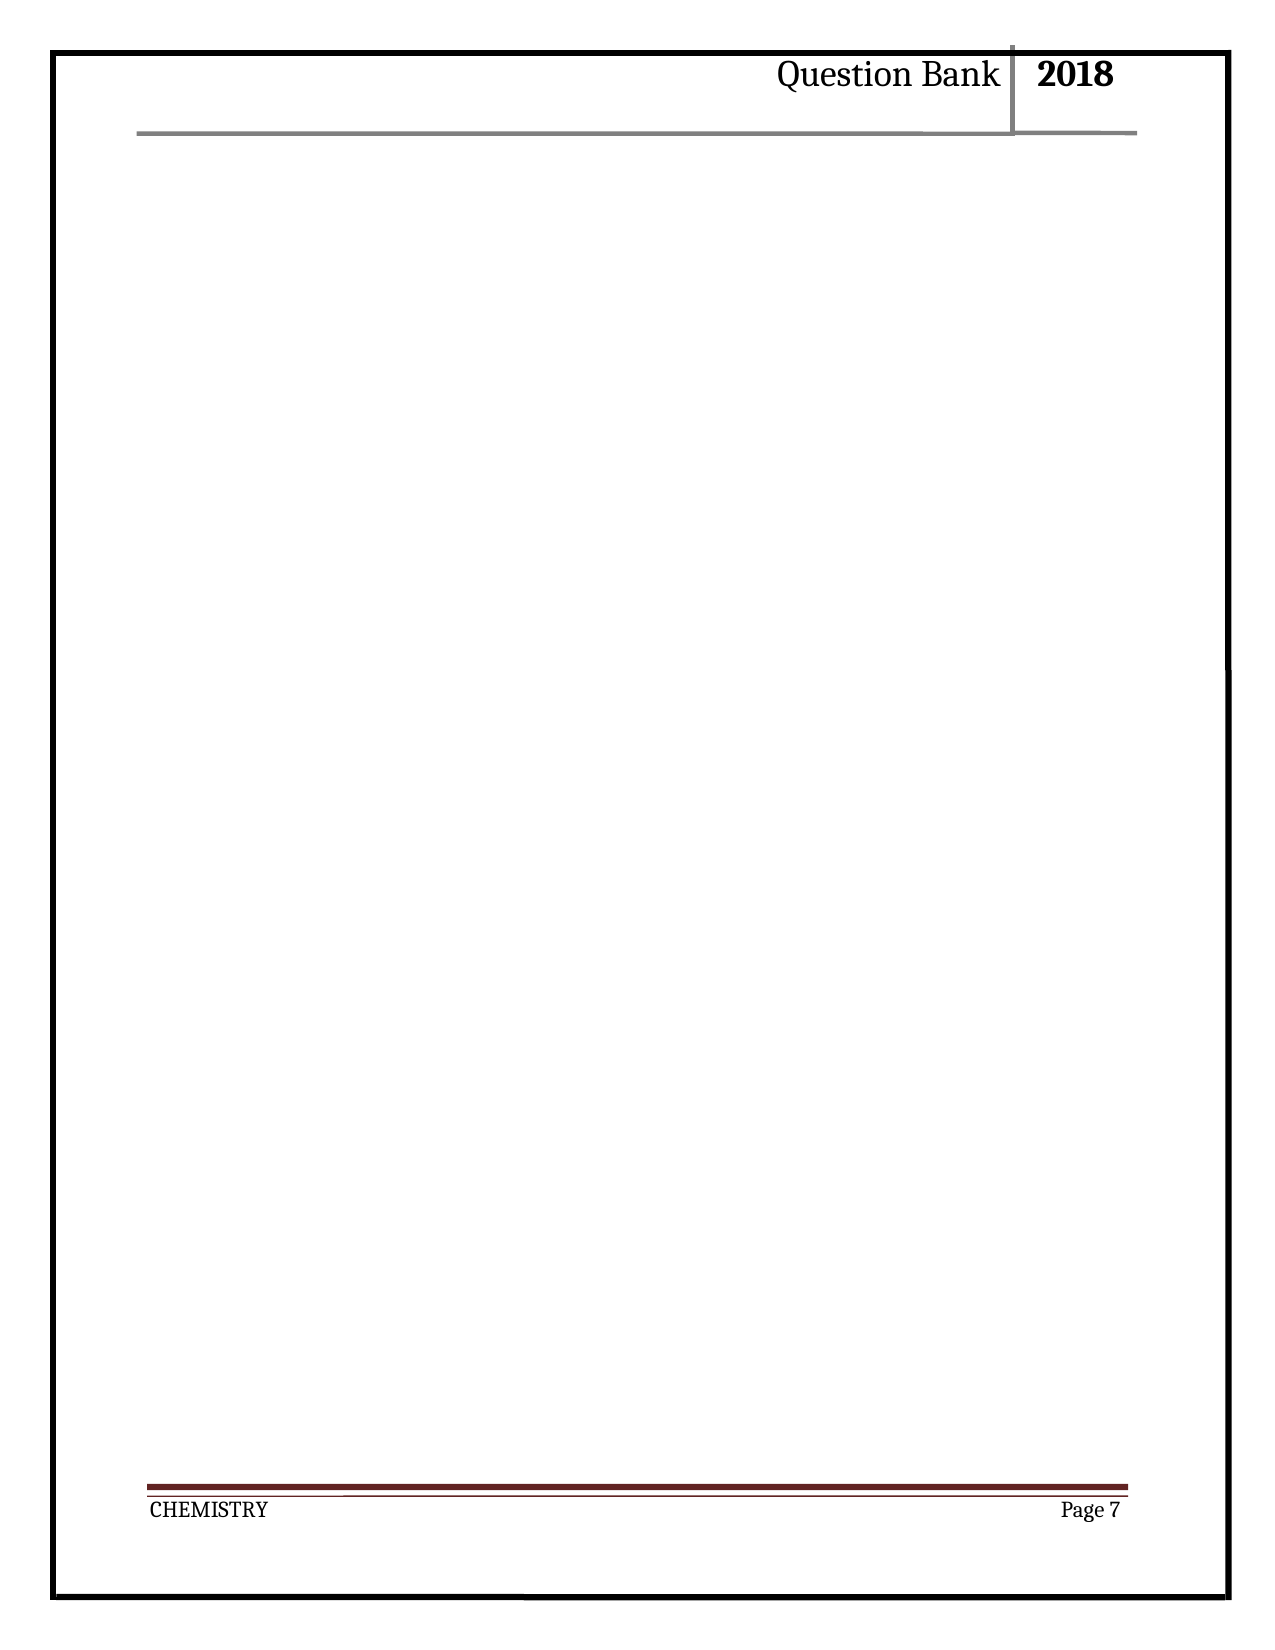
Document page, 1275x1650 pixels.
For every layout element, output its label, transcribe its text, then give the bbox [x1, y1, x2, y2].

text 2018 [39, 53, 1114, 96]
text CHEMISTRY Page 7 [150, 1479, 1239, 1523]
